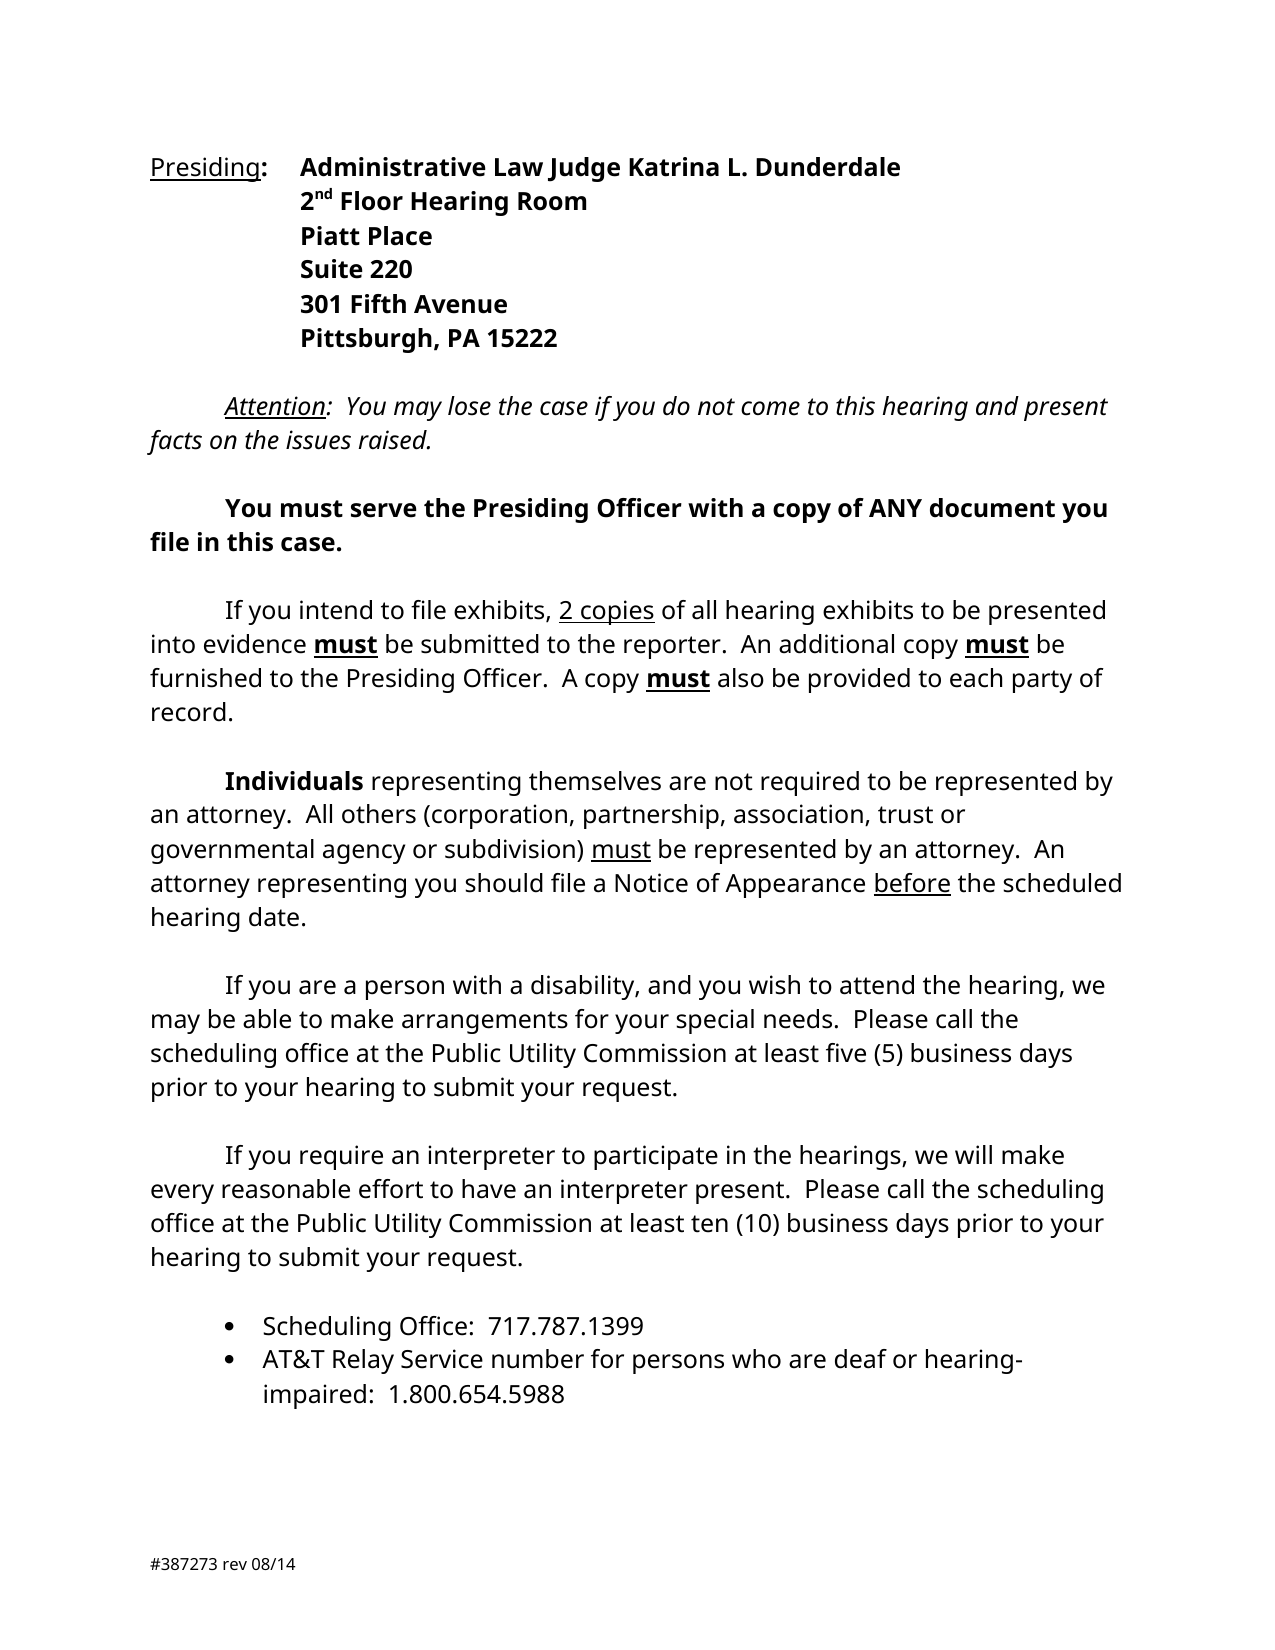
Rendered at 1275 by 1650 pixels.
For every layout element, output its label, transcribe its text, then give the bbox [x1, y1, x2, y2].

list AT&T Relay Service number for persons who are deaf or hearing-impaired: 1.800.654.5988 [225, 1342, 1125, 1410]
list Scheduling Office: 717.787.1399 [225, 1308, 1125, 1342]
text Suite 220 [300, 252, 1125, 286]
text Individuals representing themselves are not required to be represented by an attorney. All others (corporation, partnership, association, trust or governmental agency or subdivision) must be represented by an attorney. An attorney representing you should file a Notice of Appearance before the scheduled hearing date. [150, 763, 1125, 933]
text Attention: You may lose the case if you do not come to this hearing and present facts on the issues raised. [150, 388, 1125, 457]
text If you are a person with a disability, and you wish to attend the hearing, we may be able to make arrangements for your special needs. Please call the scheduling office at the Public Utility Commission at least five (5) business days prior to your hearing to submit your request. [150, 967, 1125, 1104]
text If you require an interpreter to participate in the hearings, we will make every reasonable effort to have an interpreter present. Please call the scheduling office at the Public Utility Commission at least ten (10) business days prior to your hearing to submit your request. [150, 1138, 1125, 1274]
text 2nd Floor Hearing Room [300, 184, 1125, 218]
text You must serve the Presiding Officer with a copy of ANY document you file in this case. [150, 491, 1125, 559]
text Presiding: Administrative Law Judge Katrina L. Dunderdale [150, 150, 1125, 184]
text Piatt Place [300, 218, 1125, 252]
text 301 Fifth Avenue [300, 286, 1125, 320]
text If you intend to file exhibits, 2 copies of all hearing exhibits to be presented into evidence must be submitted to the reporter. An additional copy must be furnished to the Presiding Officer. A copy must also be provided to each party of record. [150, 593, 1125, 729]
text Pittsburgh, PA 15222 [300, 320, 1125, 354]
